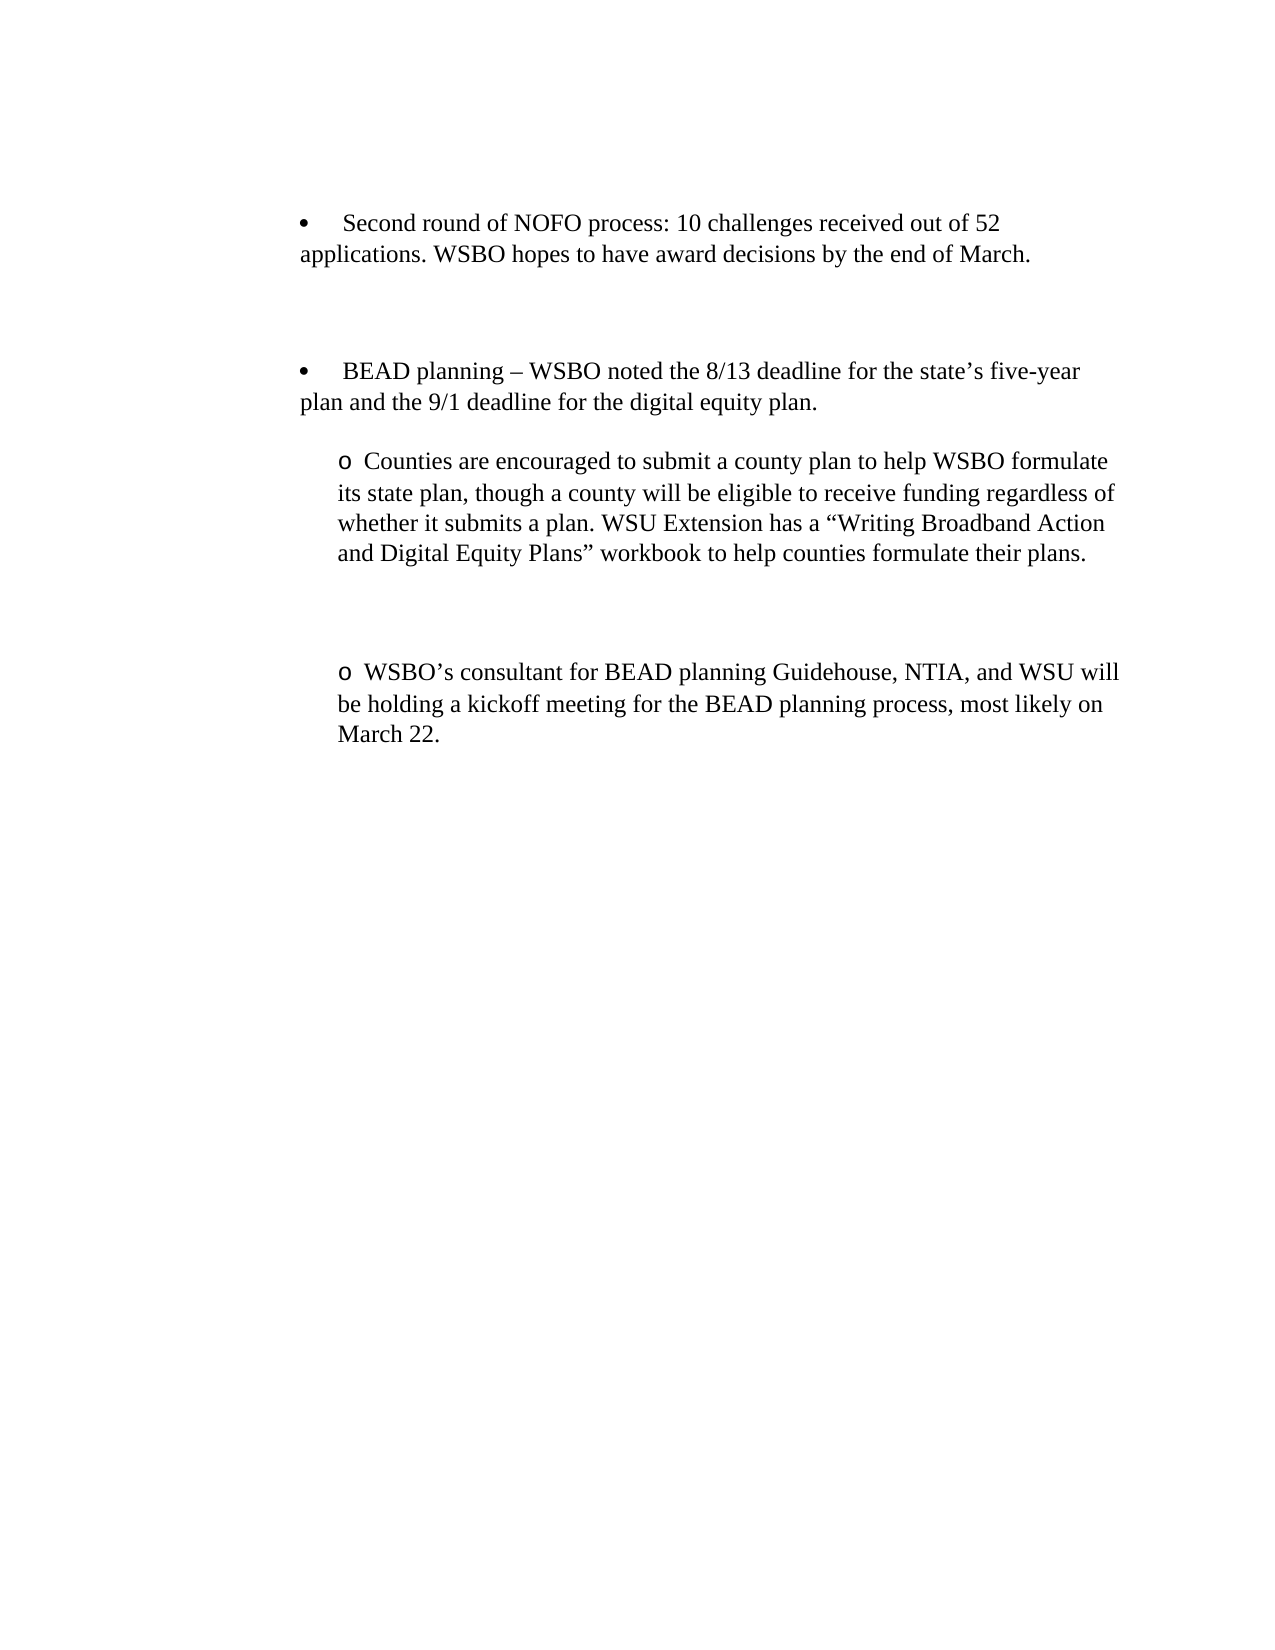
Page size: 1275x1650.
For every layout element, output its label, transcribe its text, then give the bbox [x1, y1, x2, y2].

text o Counties are encouraged to submit a county plan to help WSBO formulate its state plan, though a county will be eligible to receive funding regardless of whether it submits a plan. WSU Extension has a “Writing Broadband Action and Digital Equity Plans” workbook to help counties formulate their plans. [337, 446, 1125, 567]
text · BEAD planning – WSBO noted the 8/13 deadline for the state’s five-year plan and the 9/1 deadline for the digital equity plan. [300, 356, 1125, 415]
text o WSBO’s consultant for BEAD planning Guidehouse, NTIA, and WSU will be holding a kickoff meeting for the BEAD planning process, most likely on March 22. [337, 657, 1125, 748]
text · Second round of NOFO process: 10 challenges received out of 52 applications. WSBO hopes to have award decisions by the end of March. [300, 208, 1125, 267]
